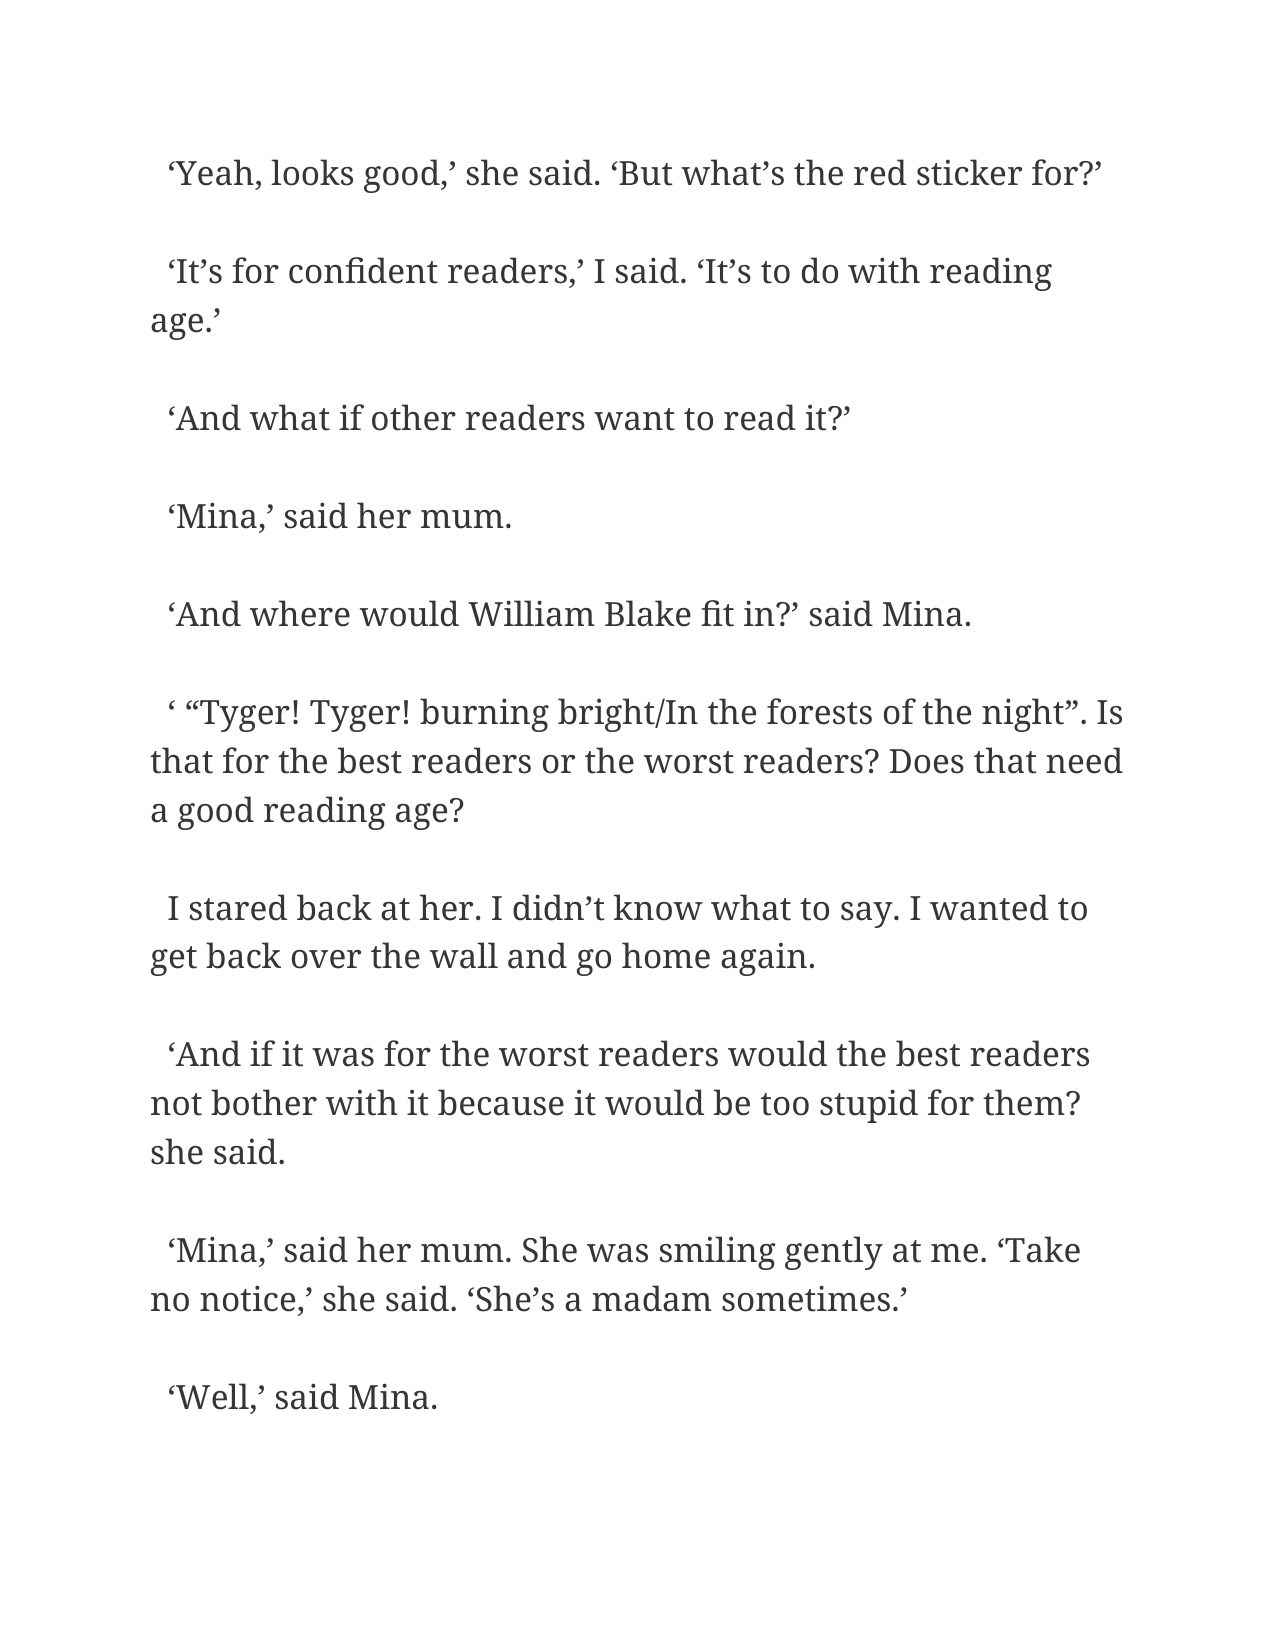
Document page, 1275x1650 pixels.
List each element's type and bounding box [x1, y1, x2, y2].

text [150, 150, 1125, 1468]
